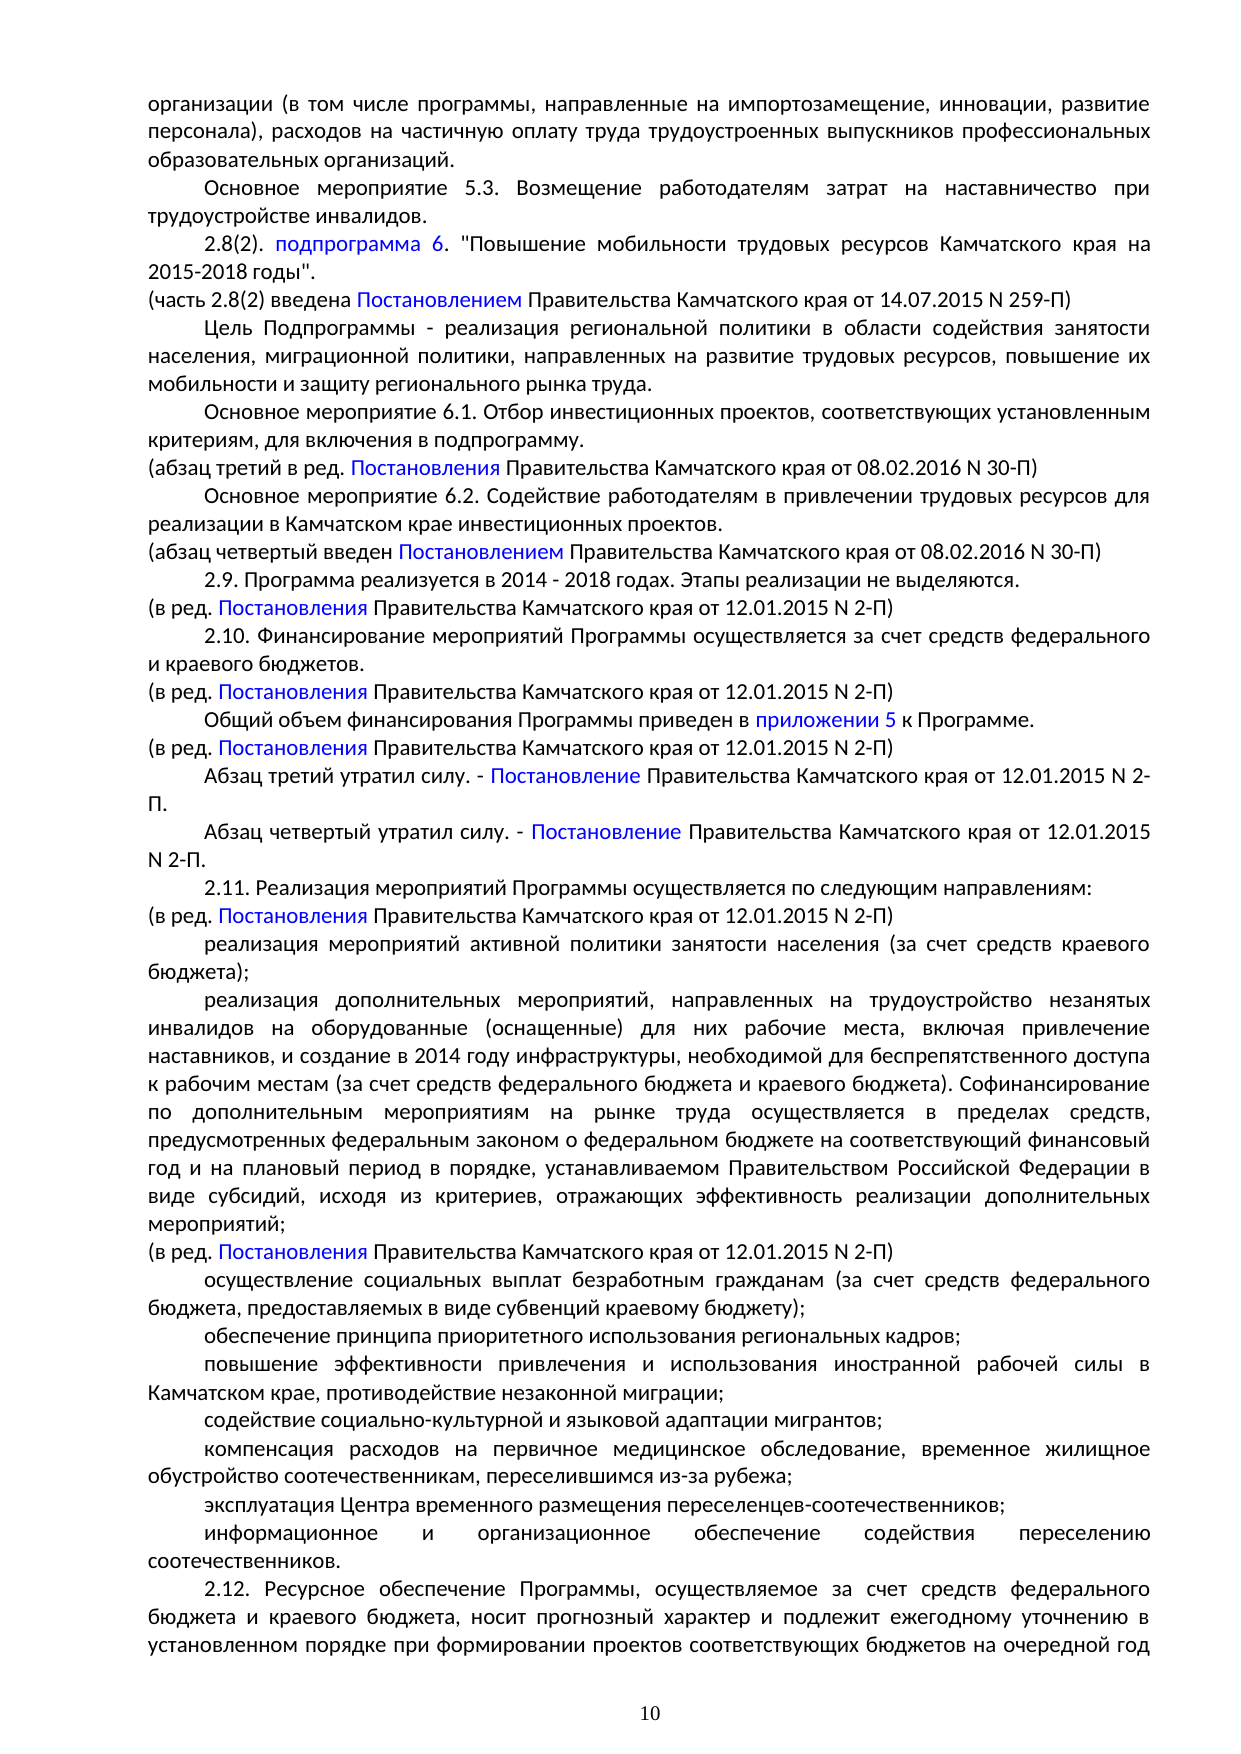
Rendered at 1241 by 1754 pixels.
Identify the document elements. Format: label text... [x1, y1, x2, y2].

text (в ред. Постановления Правительства Камчатского края от 12.01.2015 N 2-П) [148, 733, 1152, 761]
text эксплуатация Центра временного размещения переселенцев-соотечественников; [148, 1490, 1152, 1518]
text (в ред. Постановления Правительства Камчатского края от 12.01.2015 N 2-П) [148, 1237, 1152, 1266]
text Общий объем финансирования Программы приведен в приложении 5 к Программе. [148, 705, 1152, 733]
text 2.8(2). подпрограмма 6. "Повышение мобильности трудовых ресурсов Камчатского края на 2015-2018 годы". [148, 229, 1152, 285]
text реализация дополнительных мероприятий, направленных на трудоустройство незанятых инвалидов на оборудованные (оснащенные) для них рабочие места, включая привлечение наставников, и создание в 2014 году инфраструктуры, необходимой для беспрепятственного доступа к рабочим местам (за счет средств федерального бюджета и краевого бюджета). Софинансирование по дополнительным мероприятиям на рынке труда осуществляется в пределах средств, предусмотренных федеральным законом о федеральном бюджете на соответствующий финансовый год и на плановый период в порядке, устанавливаемом Правительством Российской Федерации в виде субсидий, исходя из критериев, отражающих эффективность реализации дополнительных мероприятий; [148, 985, 1152, 1237]
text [148, 1574, 1152, 1658]
text 2.9. Программа реализуется в 2014 - 2018 годах. Этапы реализации не выделяются. [148, 565, 1152, 593]
text содействие социально-культурной и языковой адаптации мигрантов; [148, 1406, 1152, 1434]
text Цель Подпрограммы - реализация региональной политики в области содействия занятости населения, миграционной политики, направленных на развитие трудовых ресурсов, повышение их мобильности и защиту регионального рынка труда. [148, 313, 1152, 397]
text (абзац четвертый введен Постановлением Правительства Камчатского края от 08.02.2016 N 30-П) [148, 537, 1152, 565]
text (в ред. Постановления Правительства Камчатского края от 12.01.2015 N 2-П) [148, 901, 1152, 929]
text Основное мероприятие 6.1. Отбор инвестиционных проектов, соответствующих установленным критериям, для включения в подпрограмму. [148, 397, 1152, 453]
text (в ред. Постановления Правительства Камчатского края от 12.01.2015 N 2-П) [148, 593, 1152, 621]
text осуществление социальных выплат безработным гражданам (за счет средств федерального бюджета, предоставляемых в виде субвенций краевому бюджету); [148, 1266, 1152, 1322]
text обеспечение принципа приоритетного использования региональных кадров; [148, 1322, 1152, 1349]
text Абзац третий утратил силу. - Постановление Правительства Камчатского края от 12.01.2015 N 2-П. [148, 761, 1152, 817]
text (в ред. Постановления Правительства Камчатского края от 12.01.2015 N 2-П) [148, 677, 1152, 705]
text информационное и организационное обеспечение содействия переселению соотечественников. [148, 1518, 1152, 1574]
text Абзац четвертый утратил силу. - Постановление Правительства Камчатского края от 12.01.2015 N 2-П. [148, 817, 1152, 873]
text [148, 89, 1152, 173]
text реализация мероприятий активной политики занятости населения (за счет средств краевого бюджета); [148, 929, 1152, 985]
text Основное мероприятие 5.3. Возмещение работодателям затрат на наставничество при трудоустройстве инвалидов. [148, 173, 1152, 229]
text компенсация расходов на первичное медицинское обследование, временное жилищное обустройство соотечественникам, переселившимся из-за рубежа; [148, 1434, 1152, 1490]
text 2.11. Реализация мероприятий Программы осуществляется по следующим направлениям: [148, 873, 1152, 901]
text повышение эффективности привлечения и использования иностранной рабочей силы в Камчатском крае, противодействие незаконной миграции; [148, 1349, 1152, 1406]
text (часть 2.8(2) введена Постановлением Правительства Камчатского края от 14.07.2015 N 259-П) [148, 285, 1152, 313]
text (абзац третий в ред. Постановления Правительства Камчатского края от 08.02.2016 N 30-П) [148, 453, 1152, 481]
text 2.10. Финансирование мероприятий Программы осуществляется за счет средств федерального и краевого бюджетов. [148, 621, 1152, 677]
text Основное мероприятие 6.2. Содействие работодателям в привлечении трудовых ресурсов для реализации в Камчатском крае инвестиционных проектов. [148, 481, 1152, 537]
